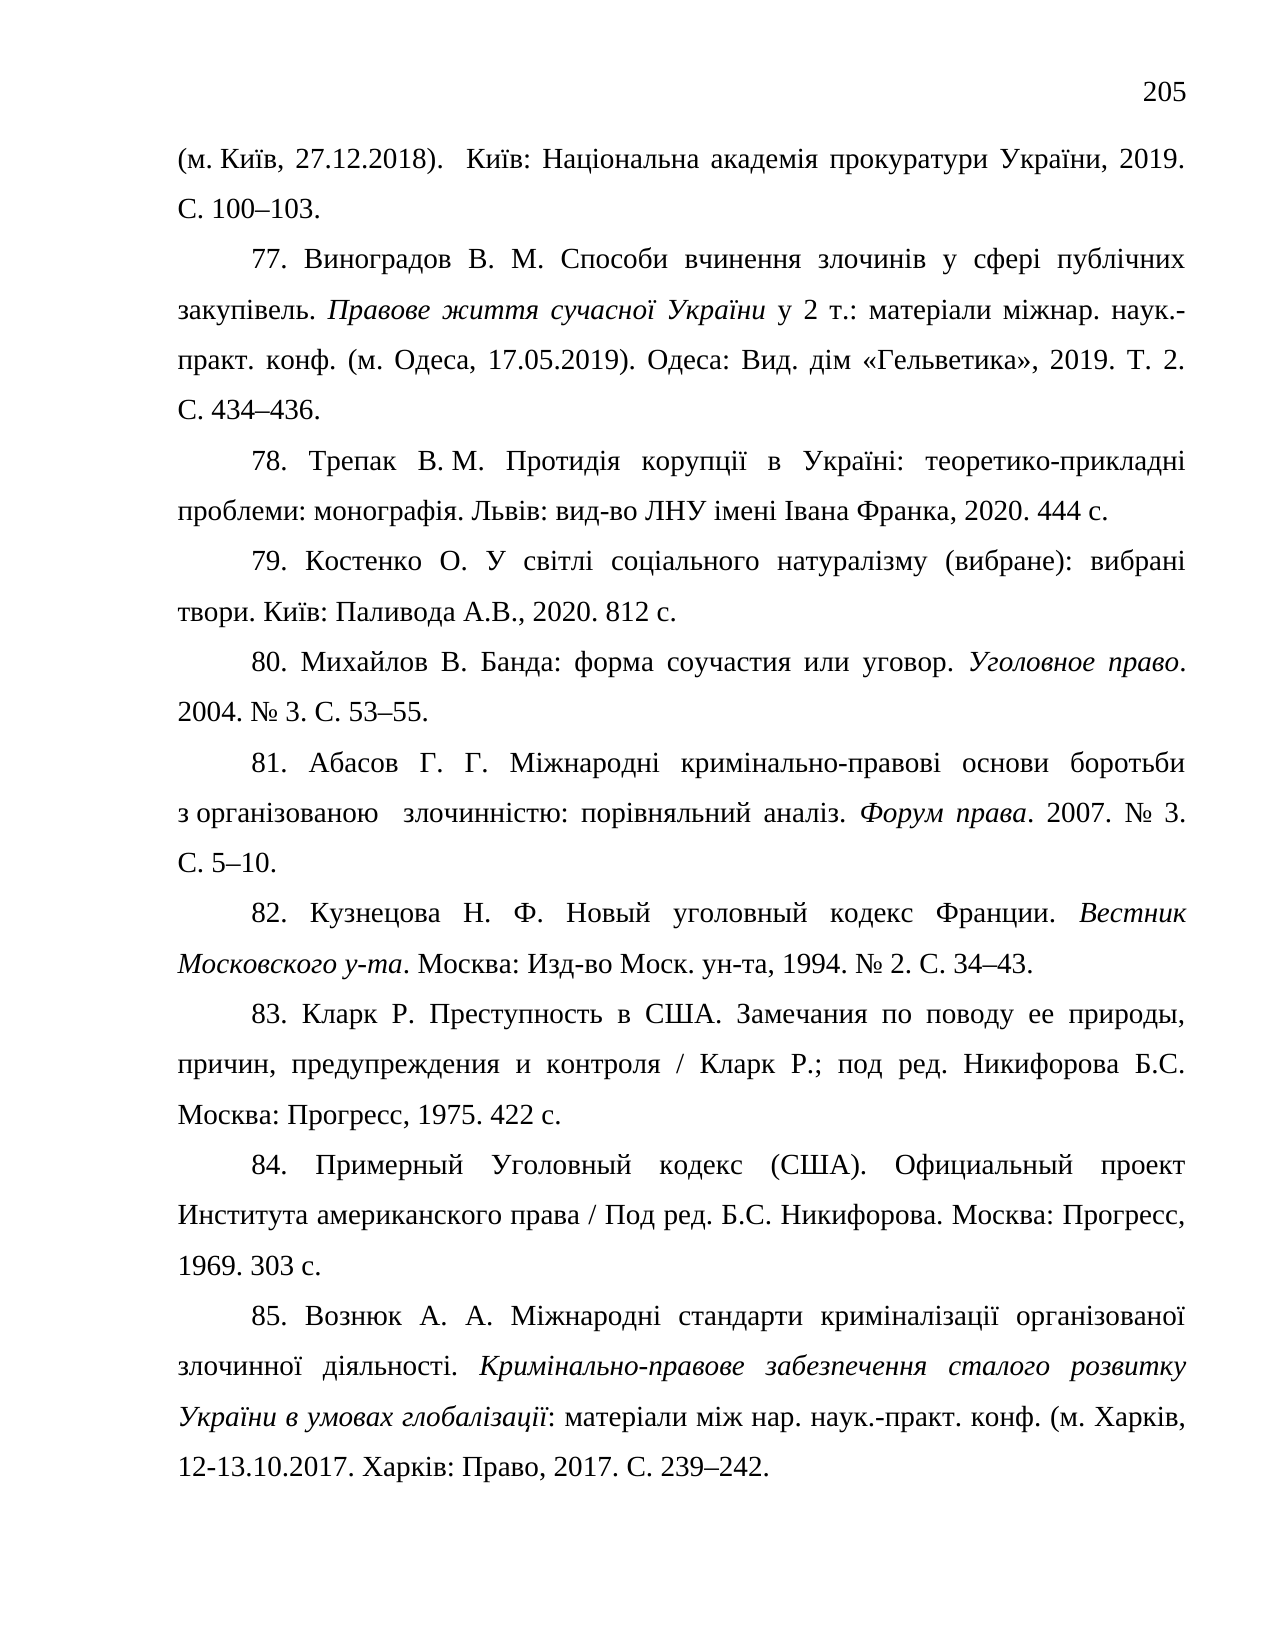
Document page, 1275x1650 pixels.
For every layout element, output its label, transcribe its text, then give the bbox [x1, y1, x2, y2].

text 80. Михайлов В. Банда: форма соучастия или уговор. Уголовное право. 2004. № 3. С. 53–55. [177, 644, 1186, 728]
text 81. Абасов Г. Г. Міжнародні кримінально-правові основи боротьби з організованою злочинністю: порівняльний аналіз. Форум права. 2007. № 3. С. 5–10. [177, 745, 1186, 879]
text 84. Примерный Уголовный кодекс (США). Официальный проект Института американского права / Под ред. Б.С. Никифорова. Москва: Прогресс, 1969. 303 с. [177, 1147, 1186, 1281]
text 85. Вознюк А. А. Міжнародні стандарти криміналізації організованої злочинної діяльності. Кримінально-правове забезпечення сталого розвитку України в умовах глобалізації: матеріали між нар. наук.-практ. конф. (м. Харків, 12-13.10.2017. Харків: Право, 2017. С. 239–242. [177, 1298, 1186, 1483]
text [177, 141, 1186, 225]
text 82. Кузнецова Н. Ф. Новый уголовный кодекс Франции. Вестник Московского у-та. Москва: Изд-во Моск. ун-та, 1994. № 2. С. 34–43. [177, 896, 1186, 979]
text 77. Виноградов В. М. Способи вчинення злочинів у сфері публічних закупівель. Правове життя сучасної України у 2 т.: матеріали міжнар. наук.-практ. конф. (м. Одеса, 17.05.2019). Одеса: Вид. дім «Гельветика», 2019. Т. 2. С. 434–436. [177, 242, 1186, 426]
text 78. Трепак В. М. Протидія корупції в Україні: теоретико-прикладні проблеми: монографія. Львів: вид-во ЛНУ імені Івана Франка, 2020. 444 с. [177, 443, 1186, 527]
text 83. Кларк Р. Преступность в США. Замечания по поводу ее природы, причин, предупреждения и контроля / Кларк Р.; под ред. Никифорова Б.С. Москва: Прогресс, 1975. 422 c. [177, 996, 1186, 1130]
text 79. Костенко О. У світлі соціального натуралізму (вибране): вибрані твори. Київ: Паливода А.В., 2020. 812 с. [177, 543, 1186, 627]
